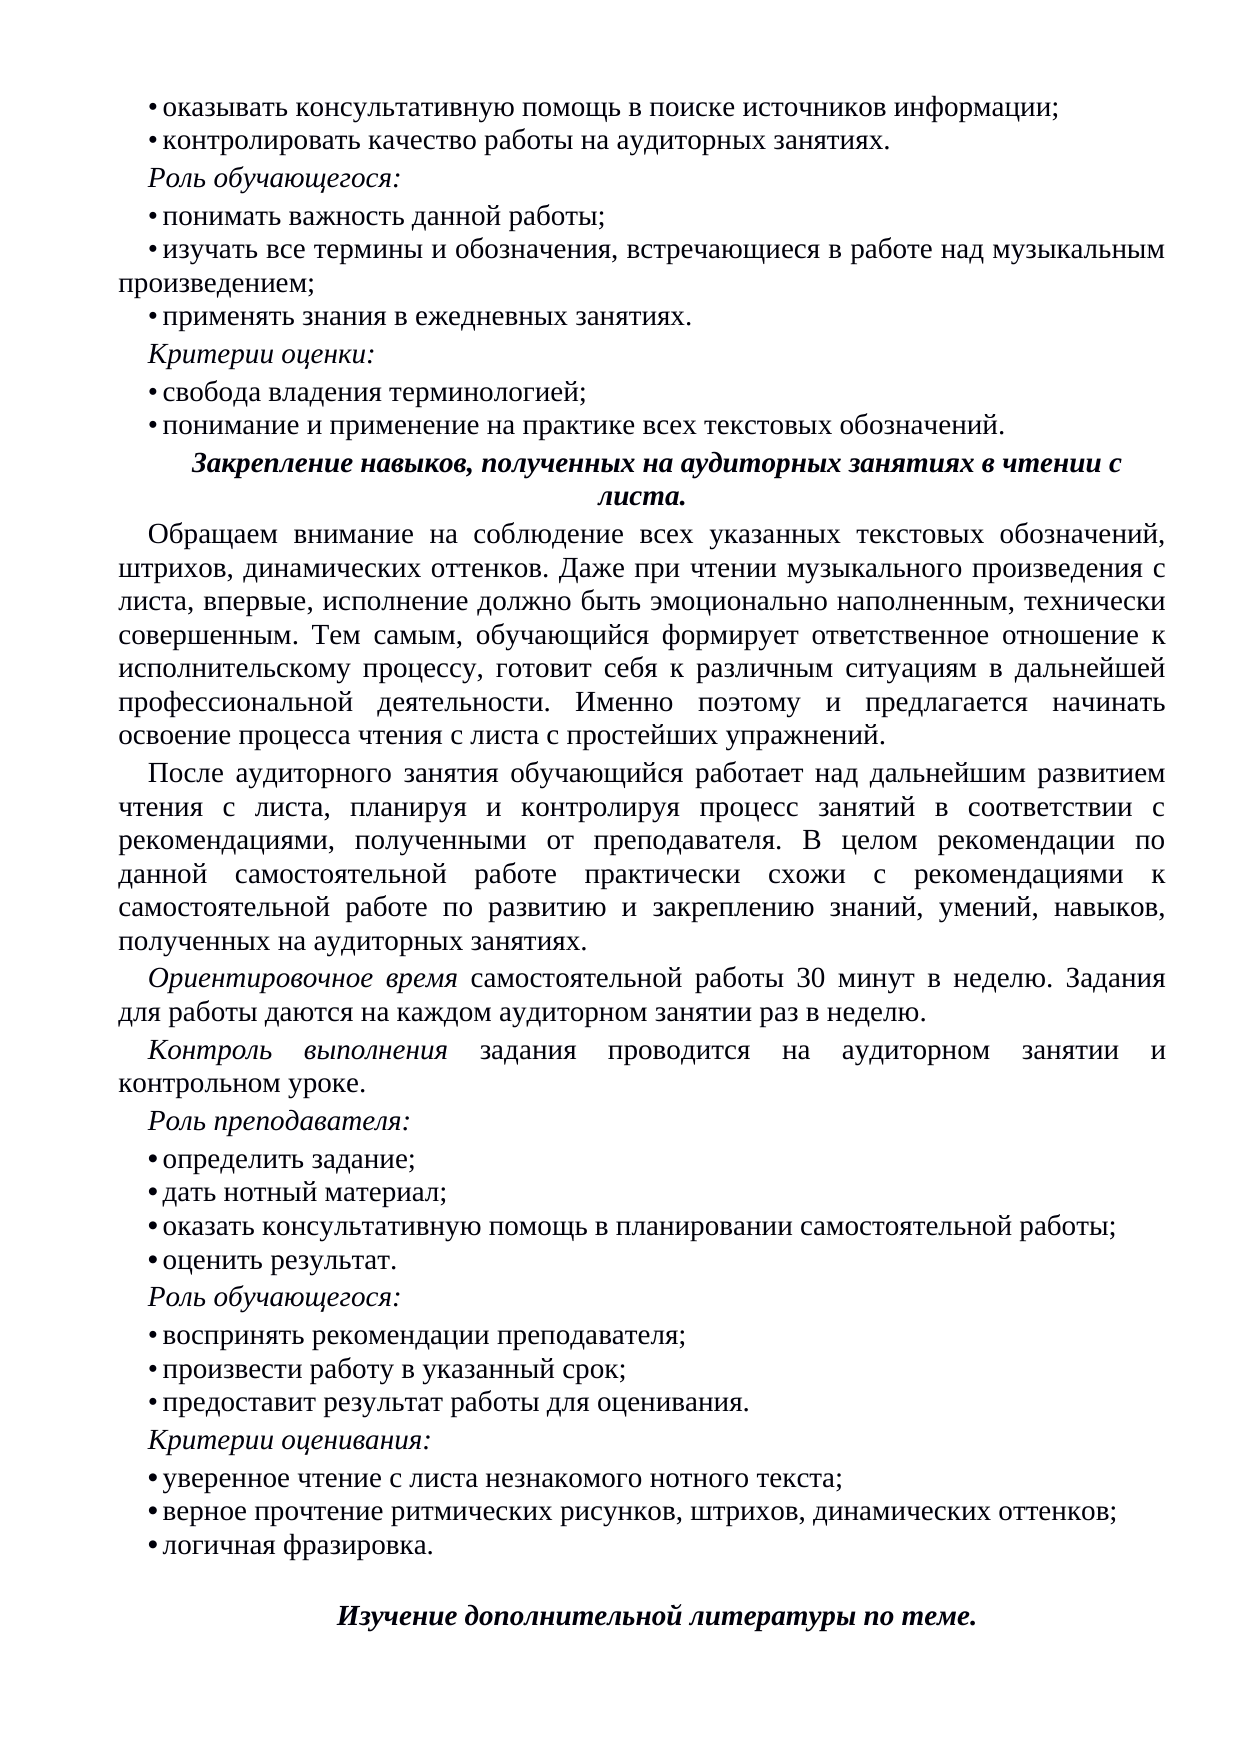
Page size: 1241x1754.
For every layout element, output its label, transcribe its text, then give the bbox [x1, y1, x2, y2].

text Критерии оценивания: [118, 1422, 1167, 1456]
list понимать важность данной работы; [118, 198, 1167, 231]
list оказать консультативную помощь в планировании самостоятельной работы; [118, 1208, 1167, 1242]
text Ориентировочное время самостоятельной работы 30 минут в неделю. Задания для работы даются на каждом аудиторном занятии раз в неделю. [118, 961, 1167, 1028]
list воспринять рекомендации преподавателя; [118, 1317, 1167, 1351]
text Роль преподавателя: [118, 1103, 1167, 1137]
text Роль обучающегося: [118, 1279, 1167, 1313]
list контролировать качество работы на аудиторных занятиях. [118, 122, 1167, 156]
text Обращаем внимание на соблюдение всех указанных текстовых обозначений, штрихов, динамических оттенков. Даже при чтении музыкального произведения с листа, впервые, исполнение должно быть эмоционально наполненным, технически совершенным. Тем самым, обучающийся формирует ответственное отношение к исполнительскому процессу, готовит себя к различным ситуациям в дальнейшей профессиональной деятельности. Именно поэтому и предлагается начинать освоение процесса чтения с листа с простейших упражнений. [118, 516, 1167, 751]
text Роль обучающегося: [118, 160, 1167, 193]
list оценить результат. [118, 1242, 1167, 1275]
list применять знания в ежедневных занятиях. [118, 298, 1167, 332]
list логичная фразировка. [118, 1527, 1167, 1561]
text Контроль выполнения задания проводится на аудиторном занятии и контрольном уроке. [118, 1032, 1167, 1099]
list предоставит результат работы для оценивания. [118, 1384, 1167, 1418]
list определить задание; [118, 1141, 1167, 1174]
list понимание и применение на практике всех текстовых обозначений. [118, 407, 1167, 441]
text Изучение дополнительной литературы по теме. [118, 1598, 1167, 1632]
text Критерии оценки: [118, 336, 1167, 369]
list изучать все термины и обозначения, встречающиеся в работе над музыкальным произведением; [118, 231, 1167, 298]
list дать нотный материал; [118, 1174, 1167, 1208]
list верное прочтение ритмических рисунков, штрихов, динамических оттенков; [118, 1493, 1167, 1527]
list произвести работу в указанный срок; [118, 1351, 1167, 1384]
text После аудиторного занятия обучающийся работает над дальнейшим развитием чтения с листа, планируя и контролируя процесс занятий в соответствии с рекомендациями, полученными от преподавателя. В целом рекомендации по данной самостоятельной работе практически схожи с рекомендациями к самостоятельной работе по развитию и закреплению знаний, умений, навыков, полученных на аудиторных занятиях. [118, 755, 1167, 956]
list оказывать консультативную помощь в поиске источников информации; [118, 89, 1167, 122]
list уверенное чтение с листа незнакомого нотного текста; [118, 1460, 1167, 1493]
list свобода владения терминологией; [118, 374, 1167, 407]
text Закрепление навыков, полученных на аудиторных занятиях в чтении с листа. [118, 445, 1167, 512]
